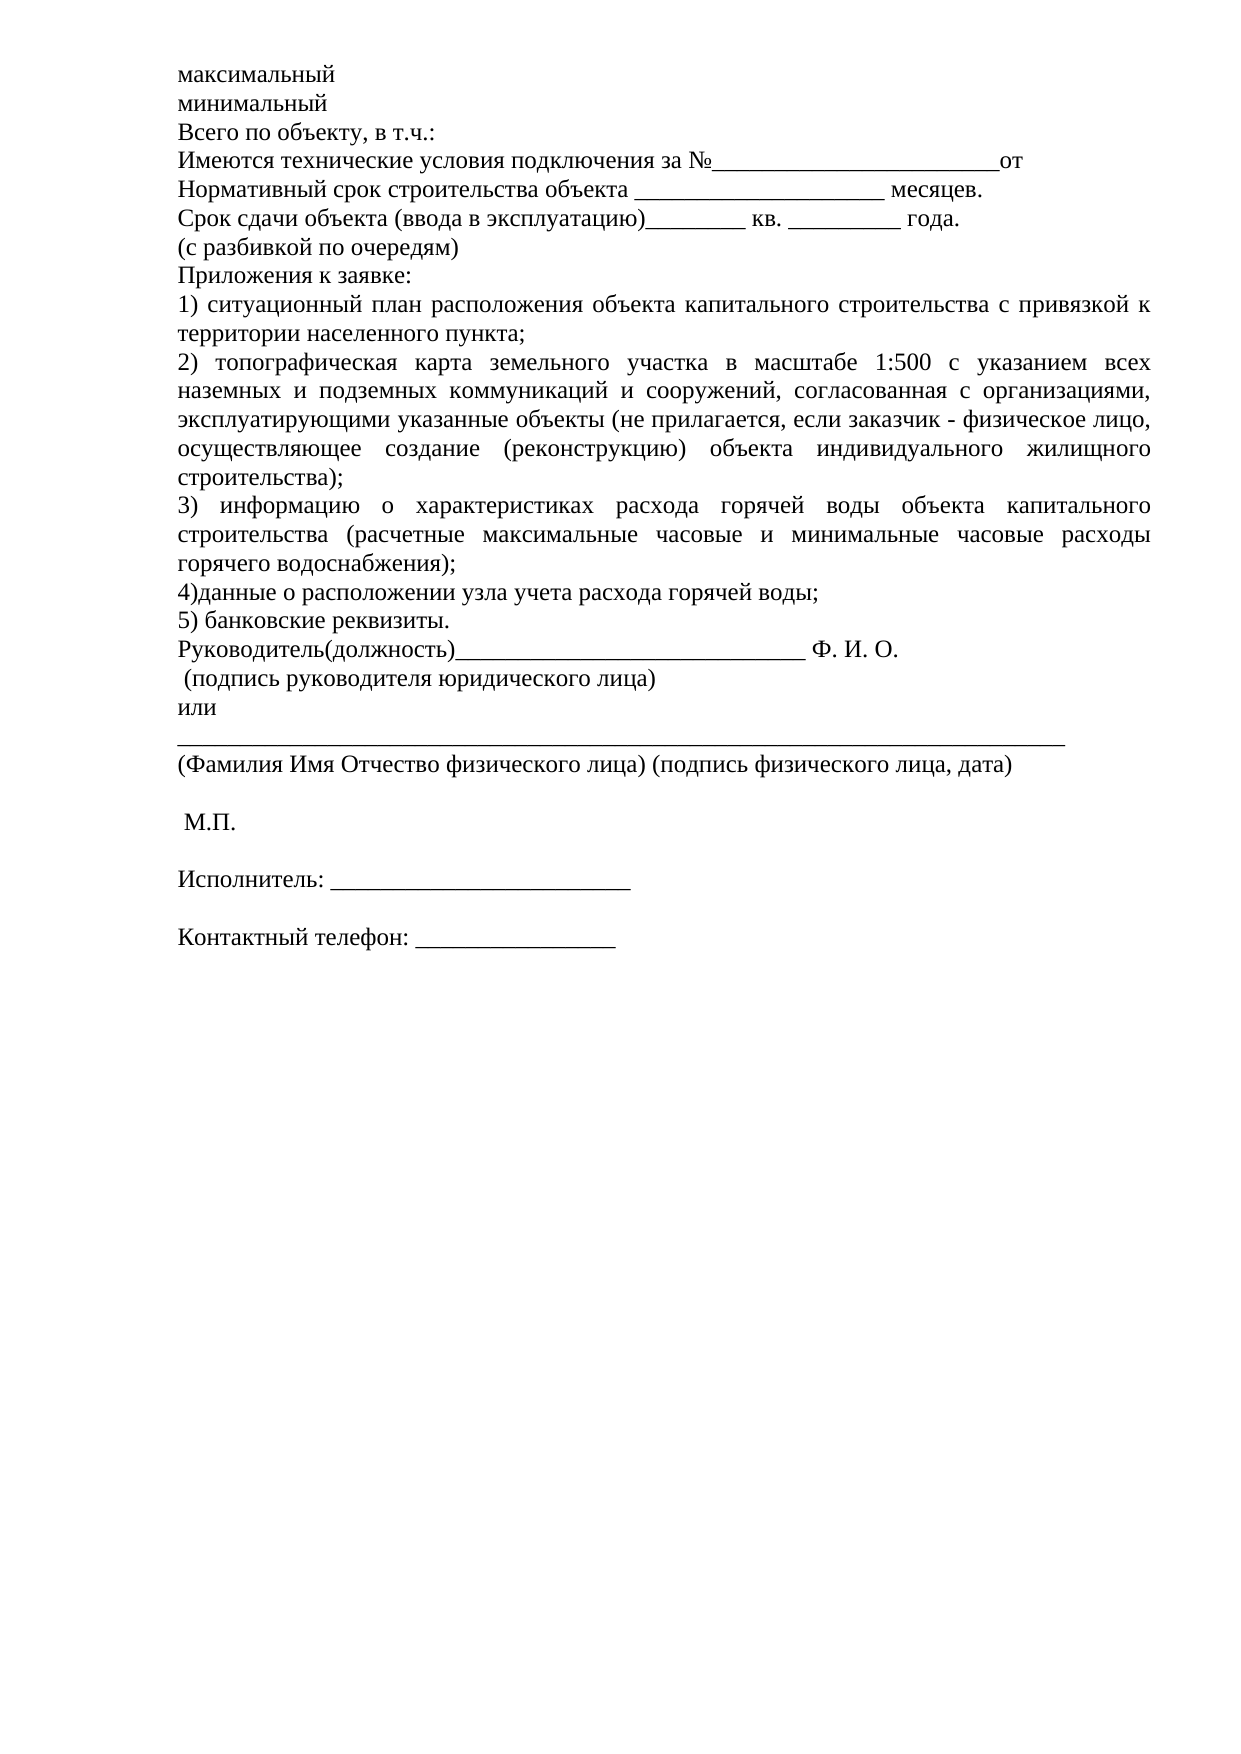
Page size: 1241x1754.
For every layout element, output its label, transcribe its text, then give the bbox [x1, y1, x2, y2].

text (с разбивкой по очередям) [177, 232, 1152, 260]
text (Фамилия Имя Отчество физического лица) (подпись физического лица, дата) [177, 749, 1152, 778]
text Всего по объекту, в т.ч.: [177, 117, 1152, 145]
text М.П. [177, 807, 1152, 835]
text Имеются технические условия подключения за №_______________________от [177, 145, 1152, 174]
text или [177, 692, 1152, 720]
text Исполнитель: ________________________ [177, 864, 1152, 893]
text 2) топографическая карта земельного участка в масштабе 1:500 с указанием всех наземных и подземных коммуникаций и сооружений, согласованная с организациями, эксплуатирующими указанные объекты (не прилагается, если заказчик - физическое лицо, осуществляющее создание (реконструкцию) объекта индивидуального жилищного строительства); [177, 347, 1152, 490]
text Нормативный срок строительства объекта ____________________ месяцев. [177, 174, 1152, 203]
text 1) ситуационный план расположения объекта капитального строительства с привязкой к территории населенного пункта; [177, 289, 1152, 347]
text Срок сдачи объекта (ввода в эксплуатацию)________ кв. _________ года. [177, 203, 1152, 232]
text Руководитель(должность)____________________________ Ф. И. О. [177, 634, 1152, 663]
text _______________________________________________________________________ [177, 720, 1152, 749]
text Контактный телефон: ________________ [177, 922, 1152, 950]
text максимальный [177, 59, 1152, 88]
text 5) банковские реквизиты. [177, 605, 1152, 634]
text (подпись руководителя юридического лица) [177, 663, 1152, 692]
text Приложения к заявке: [177, 260, 1152, 289]
text минимальный [177, 88, 1152, 117]
text 3) информацию о характеристиках расхода горячей воды объекта капитального строительства (расчетные максимальные часовые и минимальные часовые расходы горячего водоснабжения); [177, 490, 1152, 577]
text 4)данные о расположении узла учета расхода горячей воды; [177, 577, 1152, 605]
